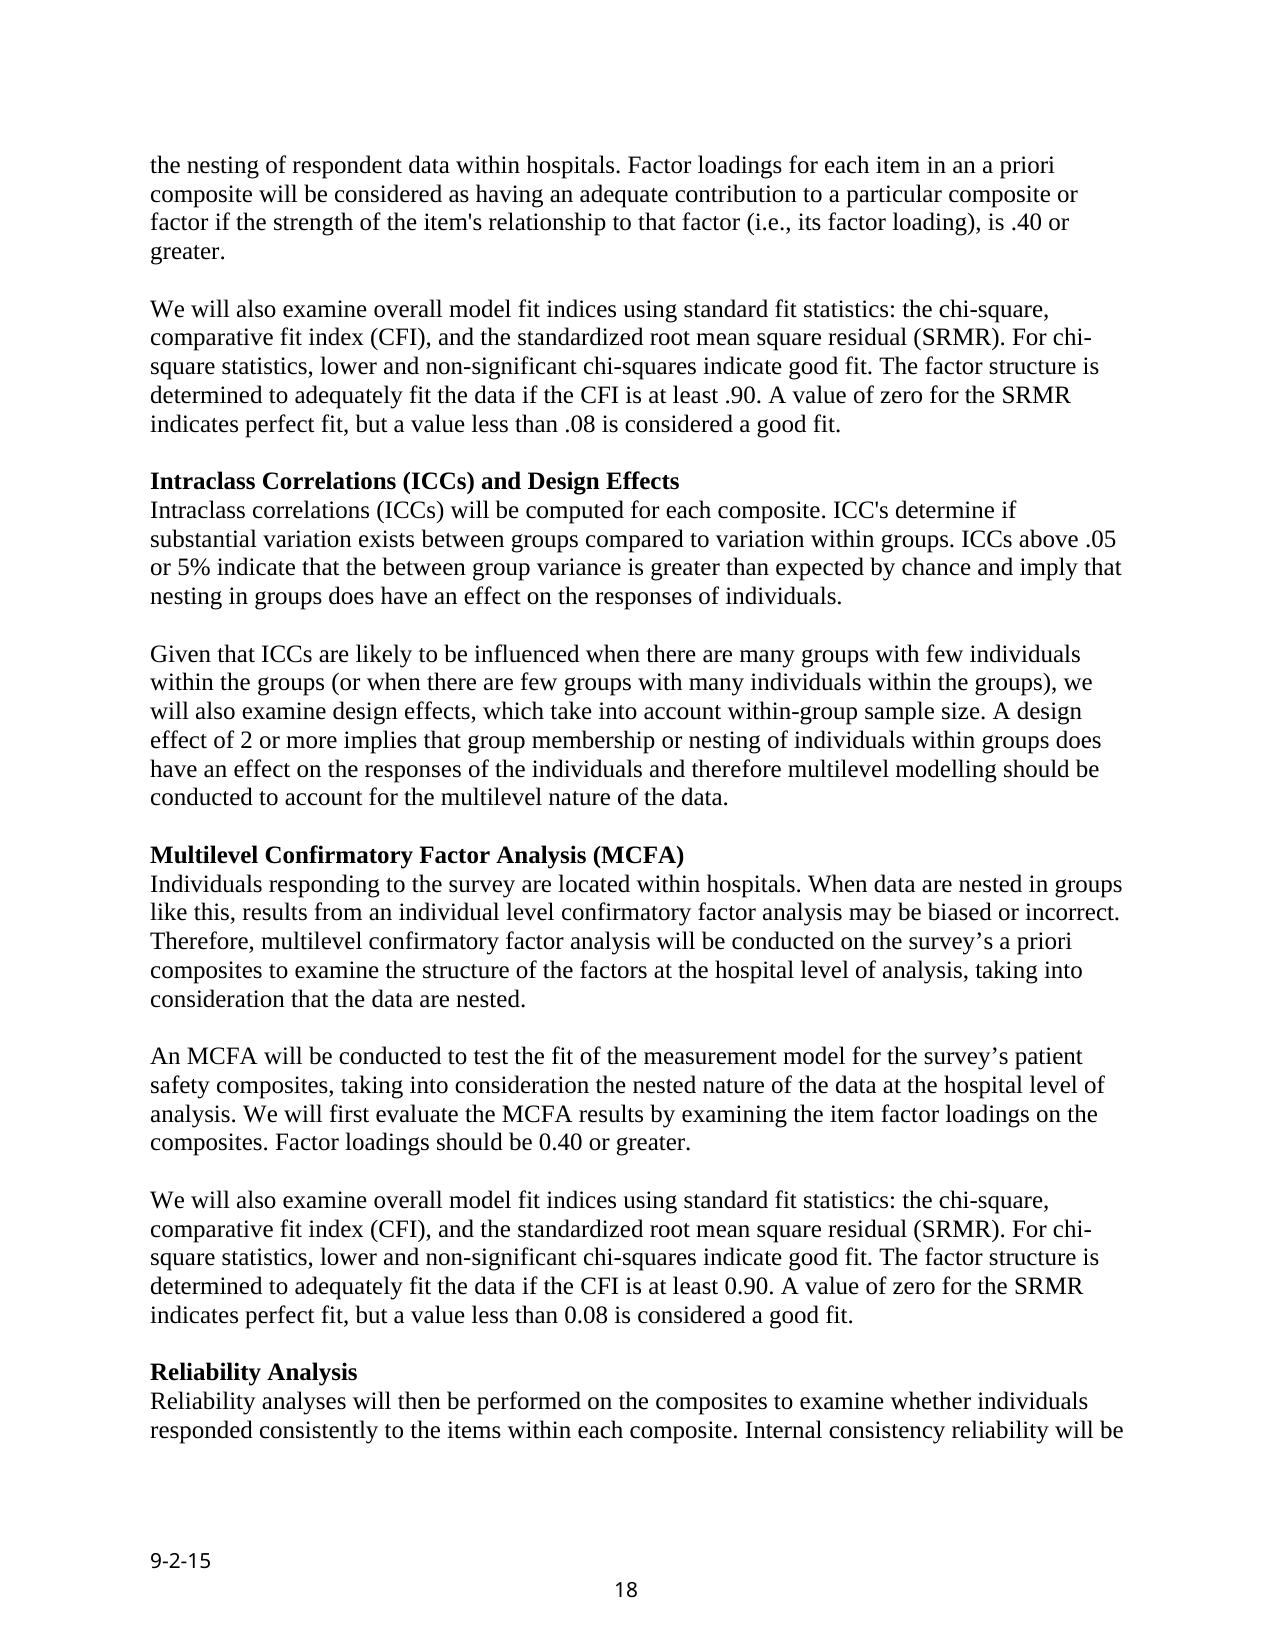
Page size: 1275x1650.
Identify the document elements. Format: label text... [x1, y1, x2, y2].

text An MCFA will be conducted to test the fit of the measurement model for the survey’s patient safety composites, taking into consideration the nested nature of the data at the hospital level of analysis. We will first evaluate the MCFA results by examining the item factor loadings on the composites. Factor loadings should be 0.40 or greater. [150, 1041, 1125, 1156]
text Multilevel Confirmatory Factor Analysis (MCFA) [150, 840, 1125, 869]
text We will also examine overall model fit indices using standard fit statistics: the chi-square, comparative fit index (CFI), and the standardized root mean square residual (SRMR). For chi-square statistics, lower and non-significant chi-squares indicate good fit. The factor structure is determined to adequately fit the data if the CFI is at least .90. A value of zero for the SRMR indicates perfect fit, but a value less than .08 is considered a good fit. [150, 294, 1125, 437]
text We will also examine overall model fit indices using standard fit statistics: the chi-square, comparative fit index (CFI), and the standardized root mean square residual (SRMR). For chi-square statistics, lower and non-significant chi-squares indicate good fit. The factor structure is determined to adequately fit the data if the CFI is at least 0.90. A value of zero for the SRMR indicates perfect fit, but a value less than 0.08 is considered a good fit. [150, 1185, 1125, 1329]
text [150, 1386, 1125, 1444]
text Given that ICCs are likely to be influenced when there are many groups with few individuals within the groups (or when there are few groups with many individuals within the groups), we will also examine design effects, which take into account within-group sample size. A design effect of 2 or more implies that group membership or nesting of individuals within groups does have an effect on the responses of the individuals and therefore multilevel modelling should be conducted to account for the multilevel nature of the data. [150, 639, 1125, 811]
text Intraclass correlations (ICCs) will be computed for each composite. ICC's determine if substantial variation exists between groups compared to variation within groups. ICCs above .05 or 5% indicate that the between group variance is greater than expected by chance and imply that nesting in groups does have an effect on the responses of individuals. [150, 495, 1125, 610]
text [150, 150, 1125, 265]
text Intraclass Correlations (ICCs) and Design Effects [150, 466, 1125, 495]
text Reliability Analysis [150, 1357, 1125, 1386]
text Individuals responding to the survey are located within hospitals. When data are nested in groups like this, results from an individual level confirmatory factor analysis may be biased or incorrect. Therefore, multilevel confirmatory factor analysis will be conducted on the survey’s a priori composites to examine the structure of the factors at the hospital level of analysis, taking into consideration that the data are nested. [150, 869, 1125, 1012]
